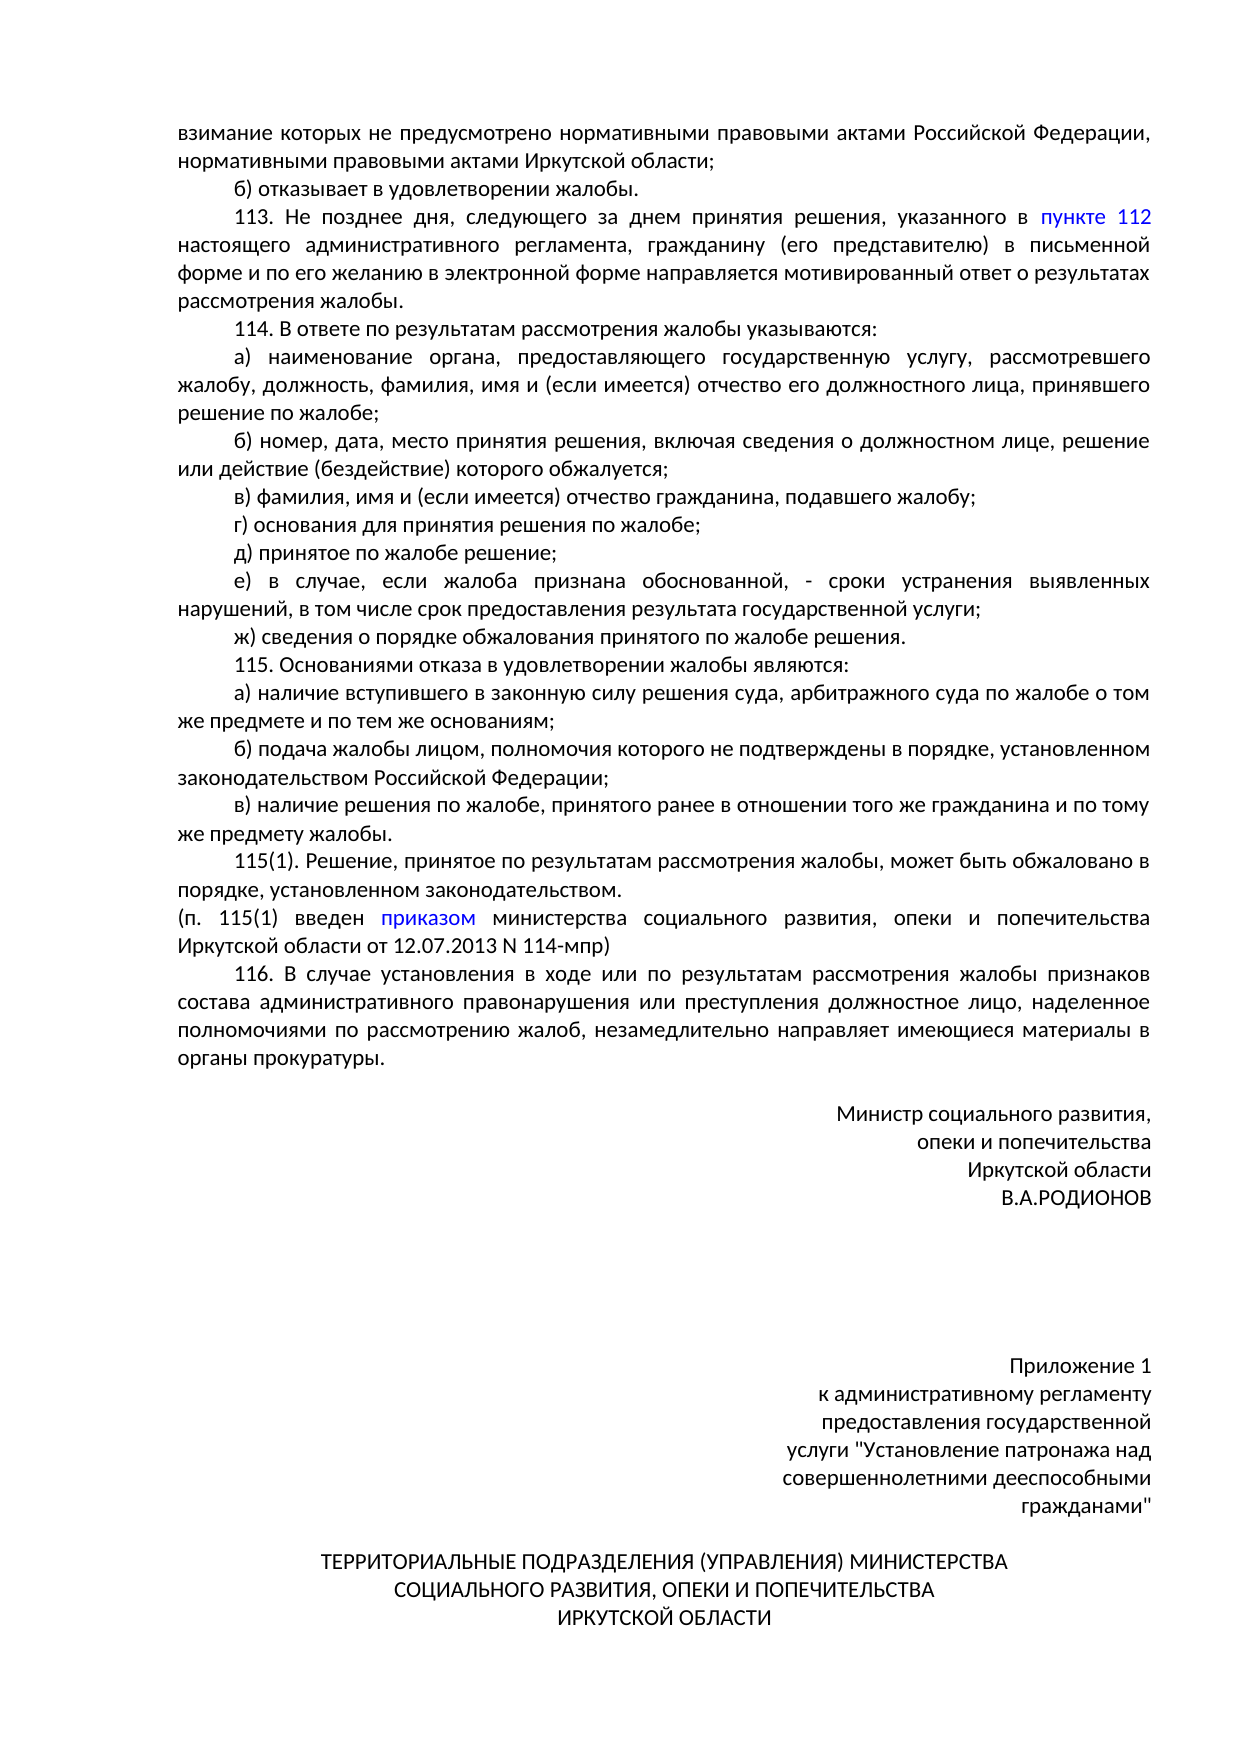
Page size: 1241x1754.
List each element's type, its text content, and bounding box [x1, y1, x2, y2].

text Иркутской области [177, 1155, 1152, 1183]
text совершеннолетними дееспособными [177, 1463, 1152, 1491]
text (п. 115(1) введен приказом министерства социального развития, опеки и попечительства Иркутской области от 12.07.2013 N 114-мпр) [177, 903, 1152, 959]
text в) фамилия, имя и (если имеется) отчество гражданина, подавшего жалобу; [177, 482, 1152, 510]
text к административному регламенту [177, 1379, 1152, 1407]
text СОЦИАЛЬНОГО РАЗВИТИЯ, ОПЕКИ И ПОПЕЧИТЕЛЬСТВА [177, 1575, 1152, 1603]
text д) принятое по жалобе решение; [177, 538, 1152, 566]
text опеки и попечительства [177, 1127, 1152, 1155]
text ж) сведения о порядке обжалования принятого по жалобе решения. [177, 622, 1152, 651]
text В.А.РОДИОНОВ [177, 1183, 1152, 1211]
text а) наименование органа, предоставляющего государственную услугу, рассмотревшего жалобу, должность, фамилия, имя и (если имеется) отчество его должностного лица, принявшего решение по жалобе; [177, 342, 1152, 426]
text гражданами" [177, 1491, 1152, 1519]
text в) наличие решения по жалобе, принятого ранее в отношении того же гражданина и по тому же предмету жалобы. [177, 791, 1152, 847]
text Приложение 1 [177, 1351, 1152, 1379]
text Министр социального развития, [177, 1099, 1152, 1127]
text б) подача жалобы лицом, полномочия которого не подтверждены в порядке, установленном законодательством Российской Федерации; [177, 734, 1152, 791]
text 114. В ответе по результатам рассмотрения жалобы указываются: [177, 314, 1152, 342]
text 115(1). Решение, принятое по результатам рассмотрения жалобы, может быть обжаловано в порядке, установленном законодательством. [177, 847, 1152, 903]
text б) номер, дата, место принятия решения, включая сведения о должностном лице, решение или действие (бездействие) которого обжалуется; [177, 426, 1152, 482]
text г) основания для принятия решения по жалобе; [177, 510, 1152, 538]
text е) в случае, если жалоба признана обоснованной, - сроки устранения выявленных нарушений, в том числе срок предоставления результата государственной услуги; [177, 566, 1152, 622]
text 113. Не позднее дня, следующего за днем принятия решения, указанного в пункте 112 настоящего административного регламента, гражданину (его представителю) в письменной форме и по его желанию в электронной форме направляется мотивированный ответ о результатах рассмотрения жалобы. [177, 202, 1152, 314]
text 116. В случае установления в ходе или по результатам рассмотрения жалобы признаков состава административного правонарушения или преступления должностное лицо, наделенное полномочиями по рассмотрению жалоб, незамедлительно направляет имеющиеся материалы в органы прокуратуры. [177, 959, 1152, 1071]
text ТЕРРИТОРИАЛЬНЫЕ ПОДРАЗДЕЛЕНИЯ (УПРАВЛЕНИЯ) МИНИСТЕРСТВА [177, 1547, 1152, 1575]
text ИРКУТСКОЙ ОБЛАСТИ [177, 1603, 1152, 1631]
text а) наличие вступившего в законную силу решения суда, арбитражного суда по жалобе о том же предмете и по тем же основаниям; [177, 678, 1152, 734]
text услуги "Установление патронажа над [177, 1435, 1152, 1463]
text б) отказывает в удовлетворении жалобы. [177, 174, 1152, 202]
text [177, 118, 1152, 174]
text 115. Основаниями отказа в удовлетворении жалобы являются: [177, 651, 1152, 678]
text предоставления государственной [177, 1407, 1152, 1435]
